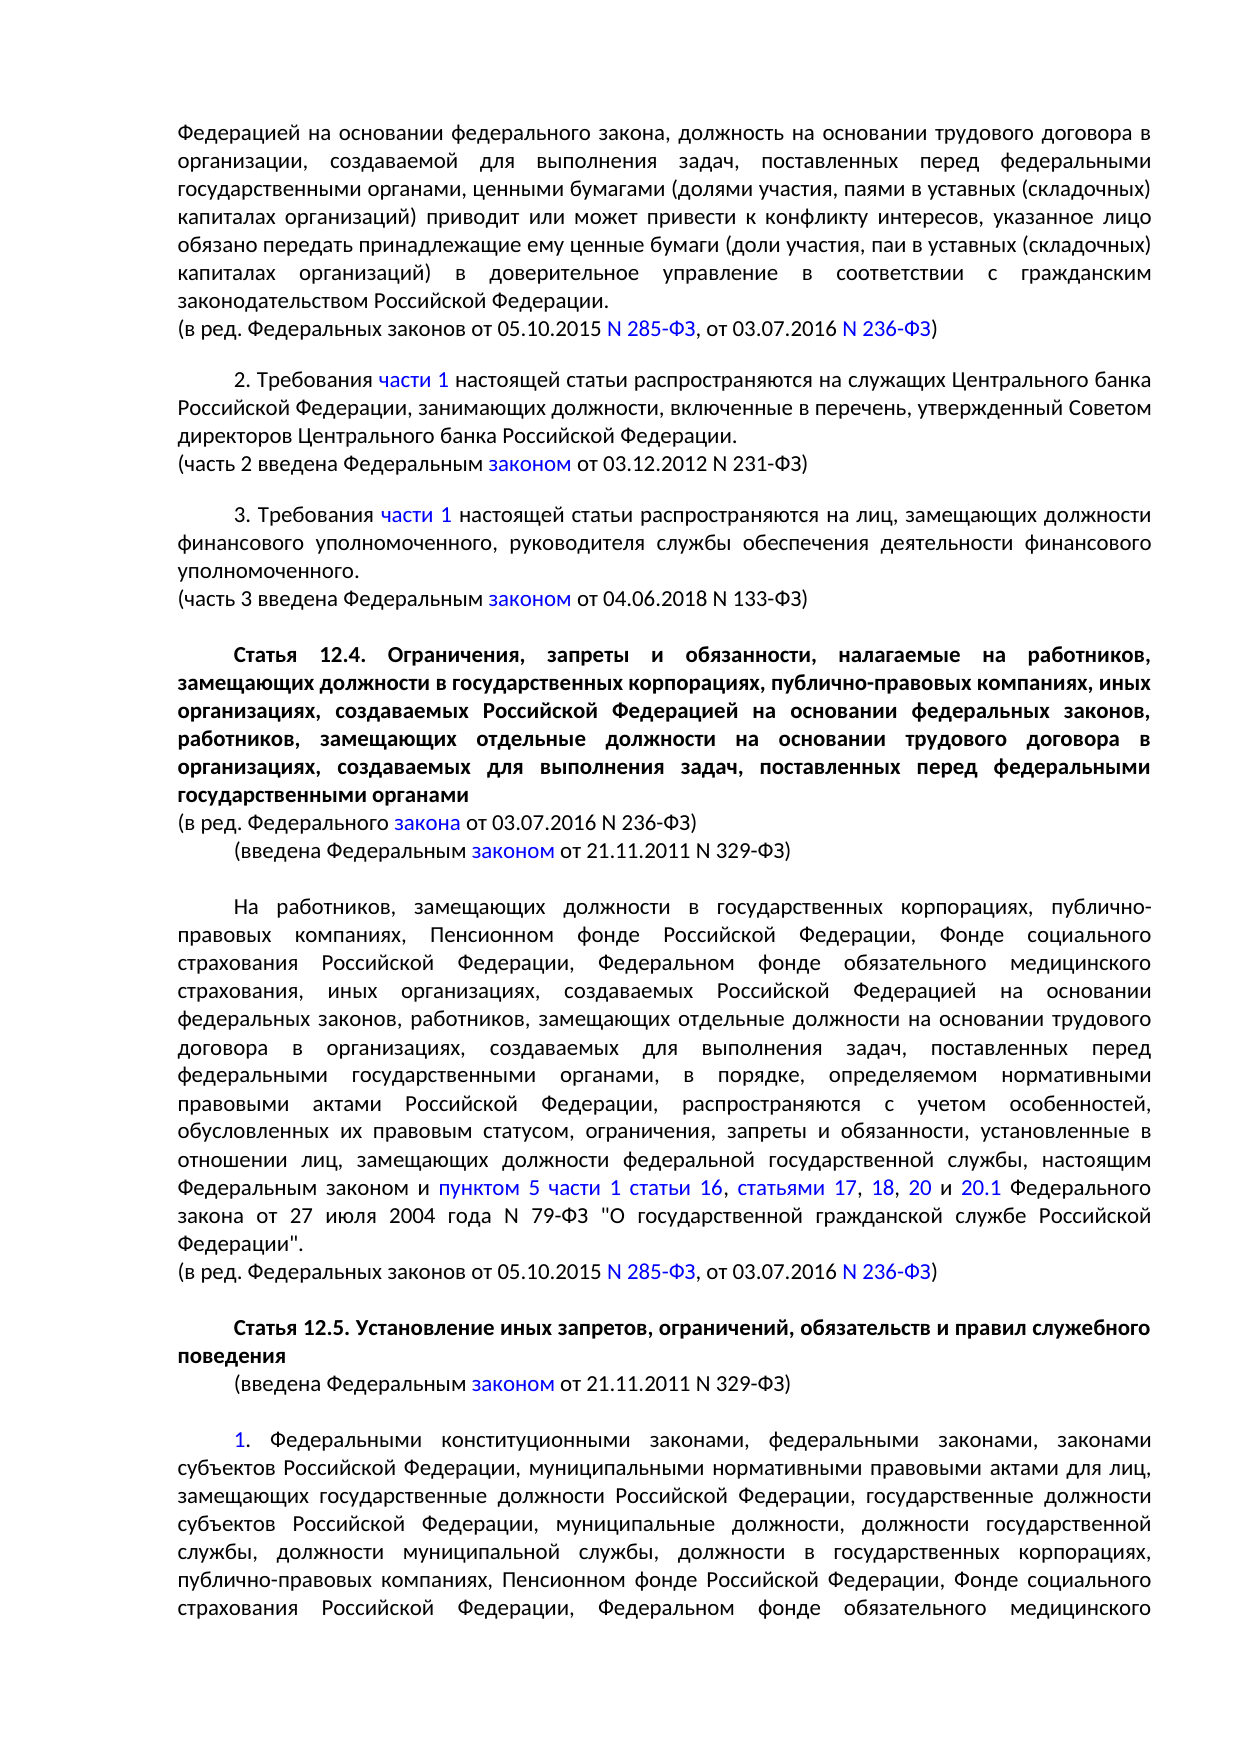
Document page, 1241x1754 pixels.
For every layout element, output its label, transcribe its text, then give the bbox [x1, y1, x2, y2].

text (в ред. Федерального закона от 03.07.2016 N 236-ФЗ) [177, 808, 1152, 836]
text (часть 2 введена Федеральным законом от 03.12.2012 N 231-ФЗ) [177, 449, 1152, 477]
text (введена Федеральным законом от 21.11.2011 N 329-ФЗ) [177, 1369, 1152, 1397]
title Статья 12.5. Установление иных запретов, ограничений, обязательств и правил служебного поведения [177, 1313, 1152, 1369]
text На работников, замещающих должности в государственных корпорациях, публично-правовых компаниях, Пенсионном фонде Российской Федерации, Фонде социального страхования Российской Федерации, Федеральном фонде обязательного медицинского страхования, иных организациях, создаваемых Российской Федерацией на основании федеральных законов, работников, замещающих отдельные должности на основании трудового договора в организациях, создаваемых для выполнения задач, поставленных перед федеральными государственными органами, в порядке, определяемом нормативными правовыми актами Российской Федерации, распространяются с учетом особенностей, обусловленных их правовым статусом, ограничения, запреты и обязанности, установленные в отношении лиц, замещающих должности федеральной государственной службы, настоящим Федеральным законом и пунктом 5 части 1 статьи 16, статьями 17, 18, 20 и 20.1 Федерального закона от 27 июля 2004 года N 79-ФЗ "О государственной гражданской службе Российской Федерации". [177, 892, 1152, 1257]
text 3. Требования части 1 настоящей статьи распространяются на лиц, замещающих должности финансового уполномоченного, руководителя службы обеспечения деятельности финансового уполномоченного. [177, 500, 1152, 584]
text (введена Федеральным законом от 21.11.2011 N 329-ФЗ) [177, 836, 1152, 864]
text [177, 118, 1152, 314]
title Статья 12.4. Ограничения, запреты и обязанности, налагаемые на работников, замещающих должности в государственных корпорациях, публично-правовых компаниях, иных организациях, создаваемых Российской Федерацией на основании федеральных законов, работников, замещающих отдельные должности на основании трудового договора в организациях, создаваемых для выполнения задач, поставленных перед федеральными государственными органами [177, 640, 1152, 808]
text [177, 1425, 1152, 1621]
text (в ред. Федеральных законов от 05.10.2015 N 285-ФЗ, от 03.07.2016 N 236-ФЗ) [177, 314, 1152, 342]
text 2. Требования части 1 настоящей статьи распространяются на служащих Центрального банка Российской Федерации, занимающих должности, включенные в перечень, утвержденный Советом директоров Центрального банка Российской Федерации. [177, 365, 1152, 449]
text (в ред. Федеральных законов от 05.10.2015 N 285-ФЗ, от 03.07.2016 N 236-ФЗ) [177, 1257, 1152, 1285]
text (часть 3 введена Федеральным законом от 04.06.2018 N 133-ФЗ) [177, 584, 1152, 612]
